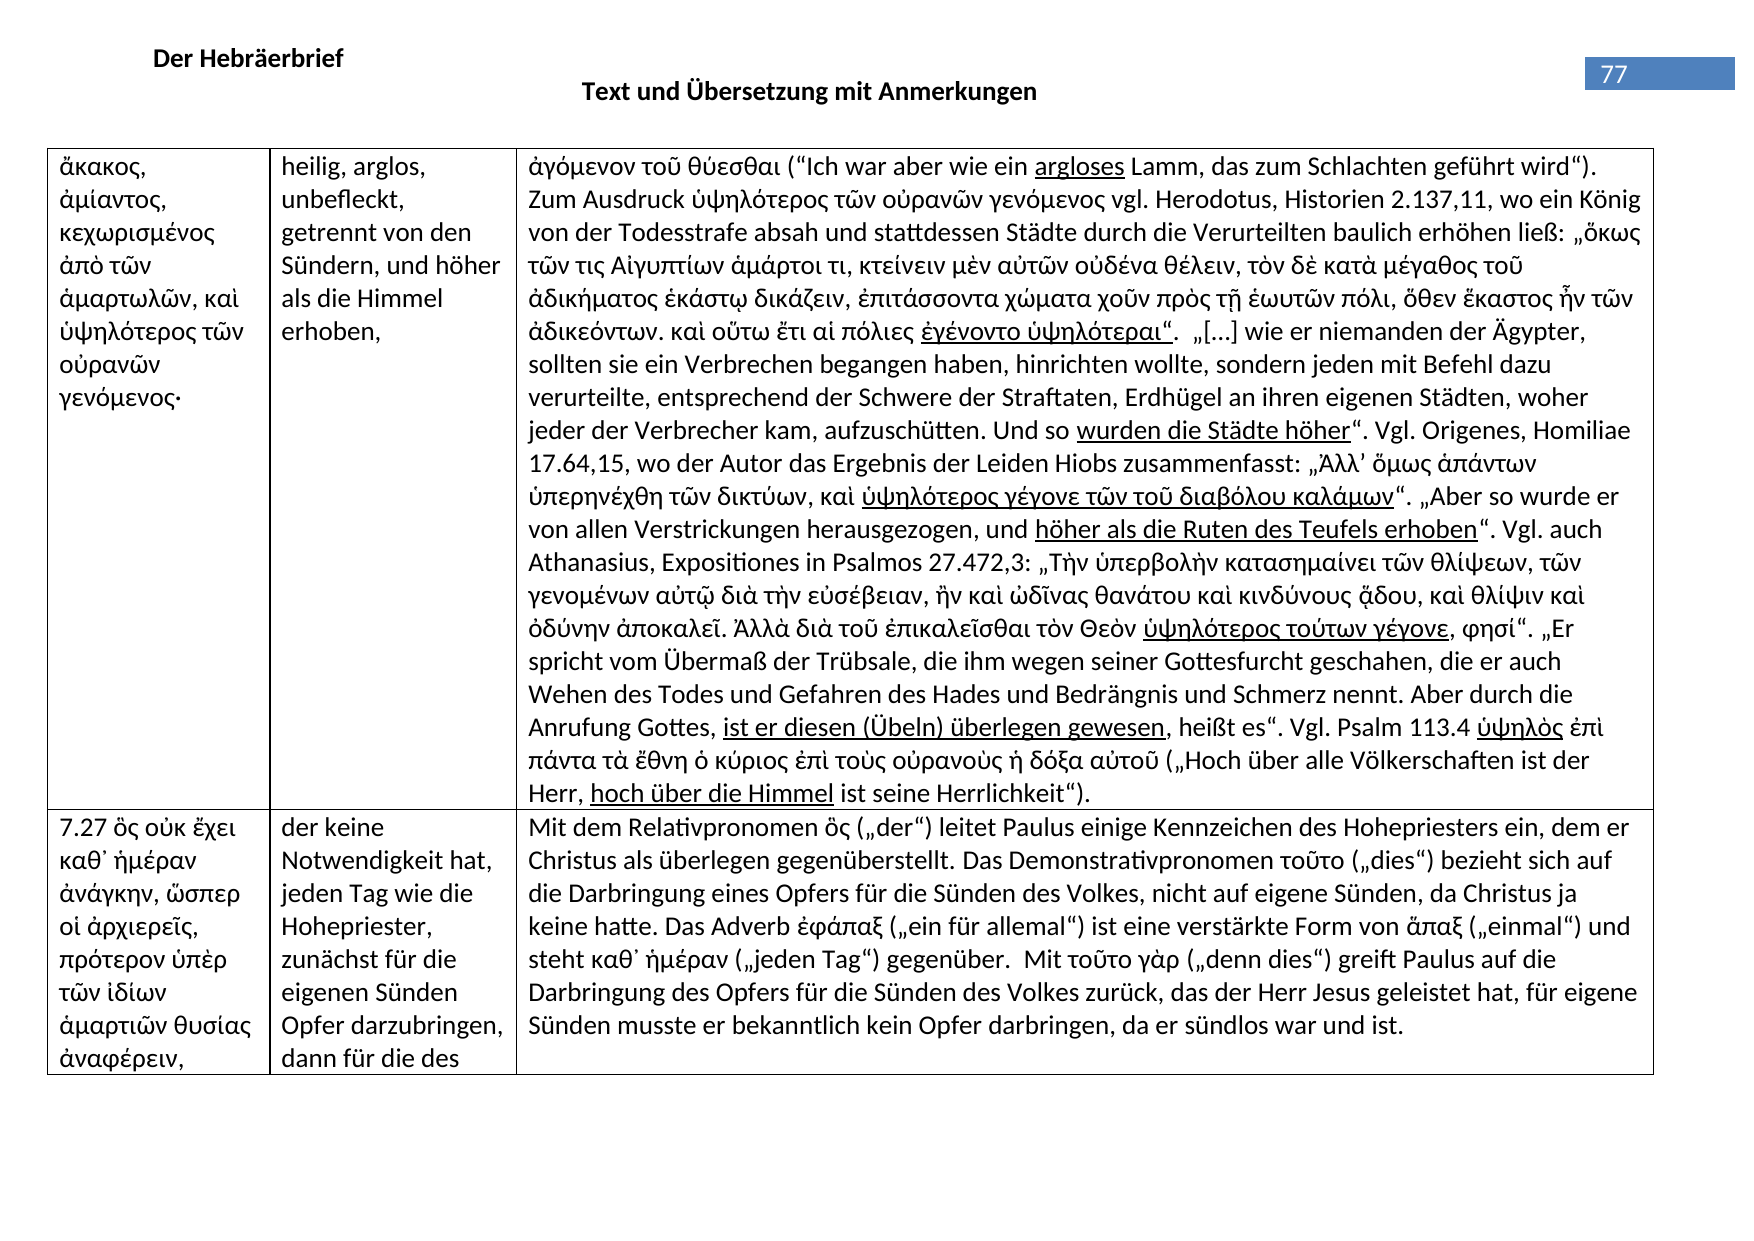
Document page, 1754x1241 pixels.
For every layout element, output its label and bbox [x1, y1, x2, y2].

table_cell [48, 810, 269, 1074]
table_cell [48, 149, 269, 809]
table_cell [517, 810, 1653, 1074]
table_cell [517, 149, 1653, 809]
table_cell [271, 149, 516, 809]
table_cell [271, 810, 516, 1074]
